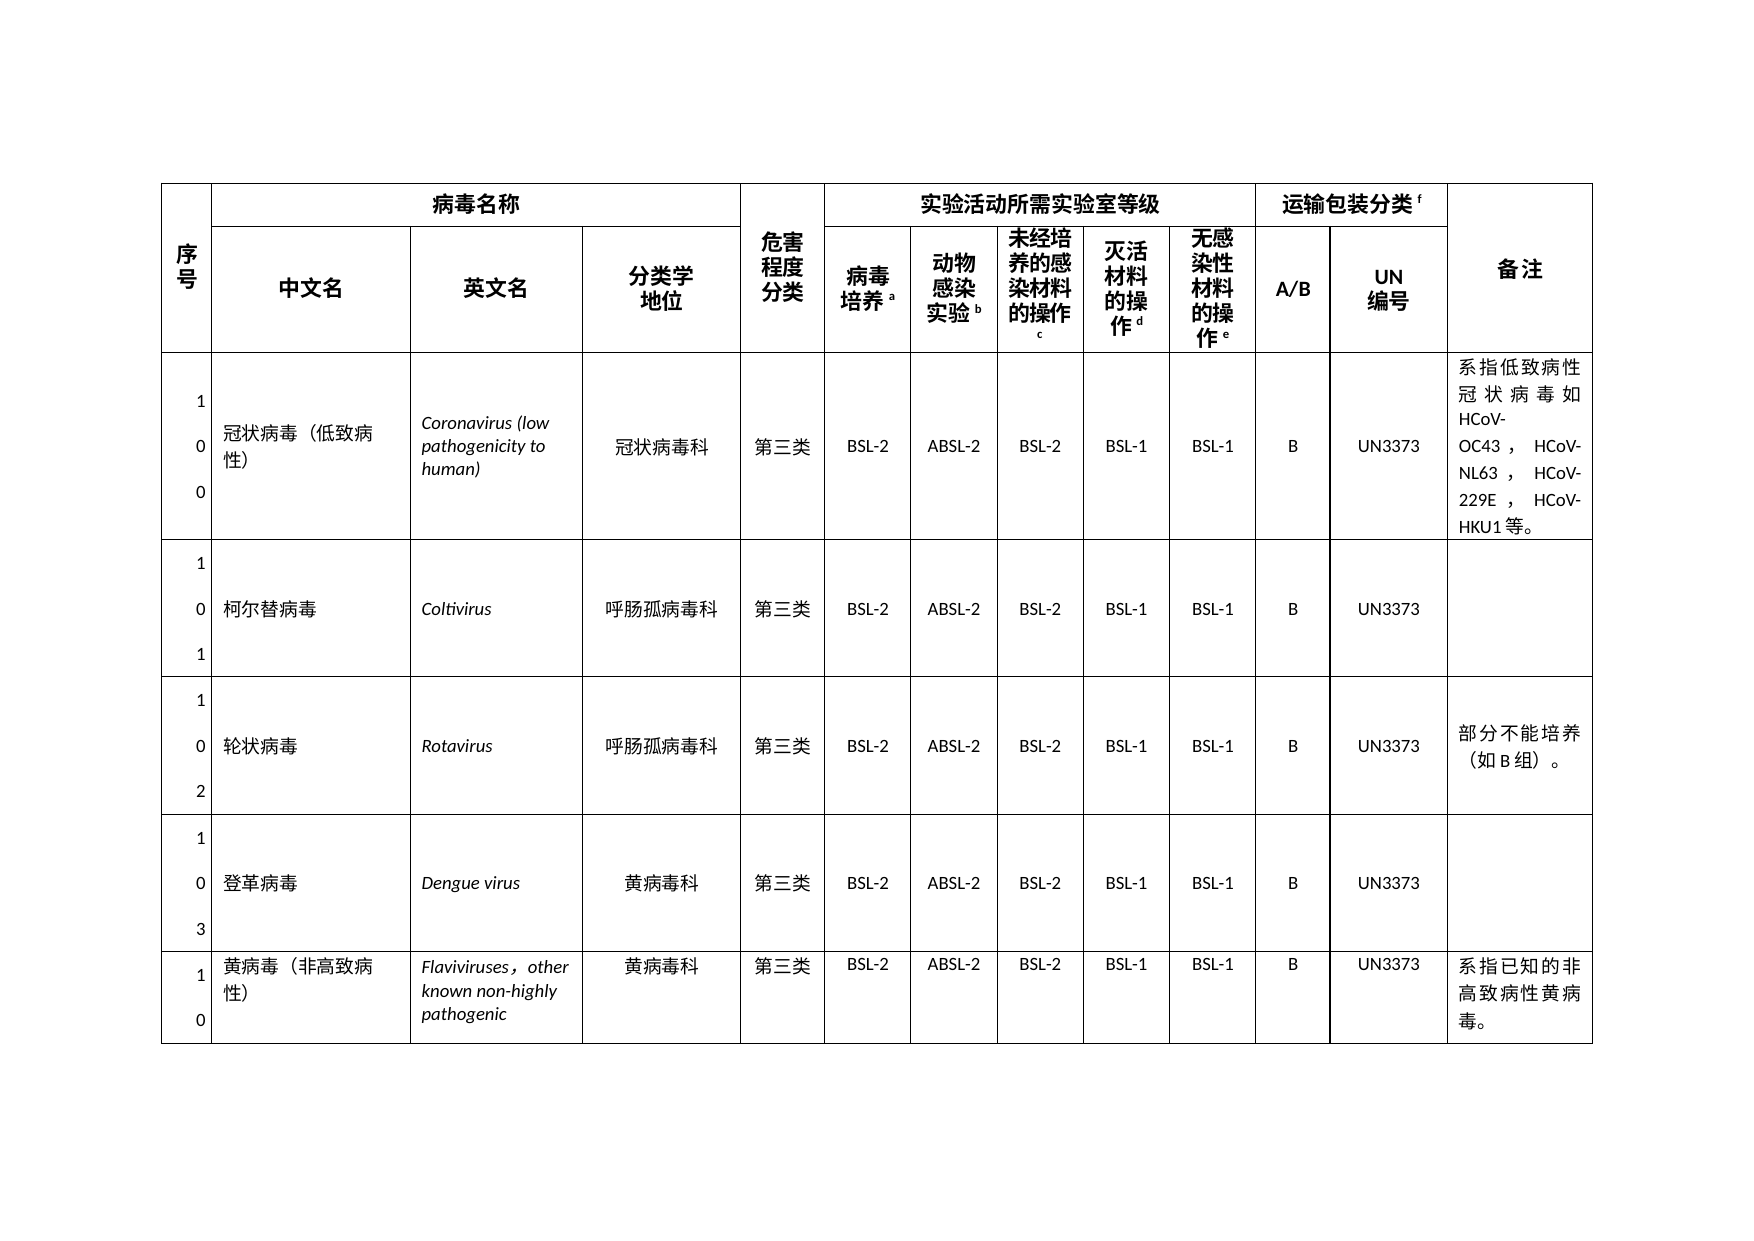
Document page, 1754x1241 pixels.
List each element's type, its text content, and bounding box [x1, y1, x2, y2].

table_cell UN3373 [1331, 353, 1447, 539]
table_cell 第三类 [741, 353, 824, 539]
table_cell 102 [162, 677, 211, 813]
table_cell BSL-1 [1084, 540, 1169, 676]
table_cell 呼肠孤病毒科 [583, 677, 740, 813]
table_cell B [1256, 677, 1329, 813]
table_cell 第三类 [741, 540, 824, 676]
table_cell B [1256, 540, 1329, 676]
table_cell BSL-1 [1170, 540, 1255, 676]
table_cell ABSL-2 [911, 540, 997, 676]
table_cell UN 编号 [1331, 227, 1447, 352]
table_cell 冠状病毒科 [583, 353, 740, 539]
table_header 运输包装分类f [1256, 184, 1447, 226]
table_cell BSL-1 [1170, 353, 1255, 539]
table_cell 轮状病毒 [212, 677, 410, 813]
table_cell ABSL-2 [911, 815, 997, 951]
table_cell 第三类 [741, 952, 824, 1043]
table_cell BSL-2 [998, 952, 1083, 1043]
table_header 危害程度分类 [741, 184, 824, 352]
table_cell 系指低致病性冠状病毒如HCoV-OC43，HCoV-NL63，HCoV-229E，HCoV-HKU1等。 [1448, 353, 1592, 539]
table_cell 第三类 [741, 677, 824, 813]
table_cell BSL-2 [825, 353, 910, 539]
table_header 序号 [162, 184, 211, 352]
table_cell BSL-2 [998, 815, 1083, 951]
table_cell UN3373 [1331, 815, 1447, 951]
table_cell Rotavirus [411, 677, 582, 813]
table_header 备注 [1448, 184, 1592, 352]
table_cell B [1256, 815, 1329, 951]
table_cell A/B [1256, 227, 1329, 352]
table_cell B [1256, 353, 1329, 539]
table_cell 动物感染实验b [911, 227, 997, 352]
table_cell BSL-2 [825, 540, 910, 676]
table_cell 黄病毒科 [583, 952, 740, 1043]
table_cell Coltivirus [411, 540, 582, 676]
table_cell 103 [162, 815, 211, 951]
table_cell Dengue virus [411, 815, 582, 951]
table_cell 分类学 地位 [583, 227, 740, 352]
table_cell 第三类 [741, 815, 824, 951]
table_cell 未经培养的感染材料的操作c [998, 227, 1083, 352]
table_cell ABSL-2 [911, 677, 997, 813]
table_cell 登革病毒 [212, 815, 410, 951]
table_cell 104 [162, 952, 211, 1043]
table_cell 100 [162, 353, 211, 539]
table_cell BSL-1 [1084, 815, 1169, 951]
table_cell 冠状病毒（低致病性） [212, 353, 410, 539]
table_cell BSL-1 [1084, 952, 1169, 1043]
table_cell UN3373 [1331, 540, 1447, 676]
table_cell ABSL-2 [911, 952, 997, 1043]
table_cell [1448, 815, 1592, 951]
table_cell BSL-2 [998, 353, 1083, 539]
table_cell 无感染性材料的操作e [1170, 227, 1255, 352]
table_cell 部分不能培养（如B组）。 [1448, 677, 1592, 813]
table_cell 黄病毒科 [583, 815, 740, 951]
table_cell 中文名 [212, 227, 410, 352]
table_cell UN3373 [1331, 677, 1447, 813]
table_cell 柯尔替病毒 [212, 540, 410, 676]
table_cell BSL-2 [998, 677, 1083, 813]
table_cell 101 [162, 540, 211, 676]
table_cell BSL-1 [1170, 952, 1255, 1043]
table_cell 英文名 [411, 227, 582, 352]
table_cell 病毒 培养a [825, 227, 910, 352]
table_cell 呼肠孤病毒科 [583, 540, 740, 676]
table_cell Coronavirus (low pathogenicity to human) [411, 353, 582, 539]
table_cell B [1256, 952, 1329, 1043]
table_cell BSL-1 [1084, 677, 1169, 813]
table_cell BSL-2 [825, 952, 910, 1043]
table_cell 黄病毒（非高致病性） [212, 952, 410, 1043]
table_cell [1448, 540, 1592, 676]
table_cell BSL-1 [1084, 353, 1169, 539]
table_cell BSL-2 [825, 815, 910, 951]
table_cell BSL-1 [1170, 815, 1255, 951]
table_cell BSL-2 [825, 677, 910, 813]
table_cell BSL-1 [1170, 677, 1255, 813]
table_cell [411, 952, 582, 1043]
table_cell BSL-2 [998, 540, 1083, 676]
table_cell 系指已知的非高致病性黄病毒。 [1448, 952, 1592, 1043]
table_cell 灭活材料的操作d [1084, 227, 1169, 352]
table_cell ABSL-2 [911, 353, 997, 539]
table_cell UN3373 [1331, 952, 1447, 1043]
table_header 病毒名称 [212, 184, 740, 226]
table_header 实验活动所需实验室等级 [825, 184, 1255, 226]
